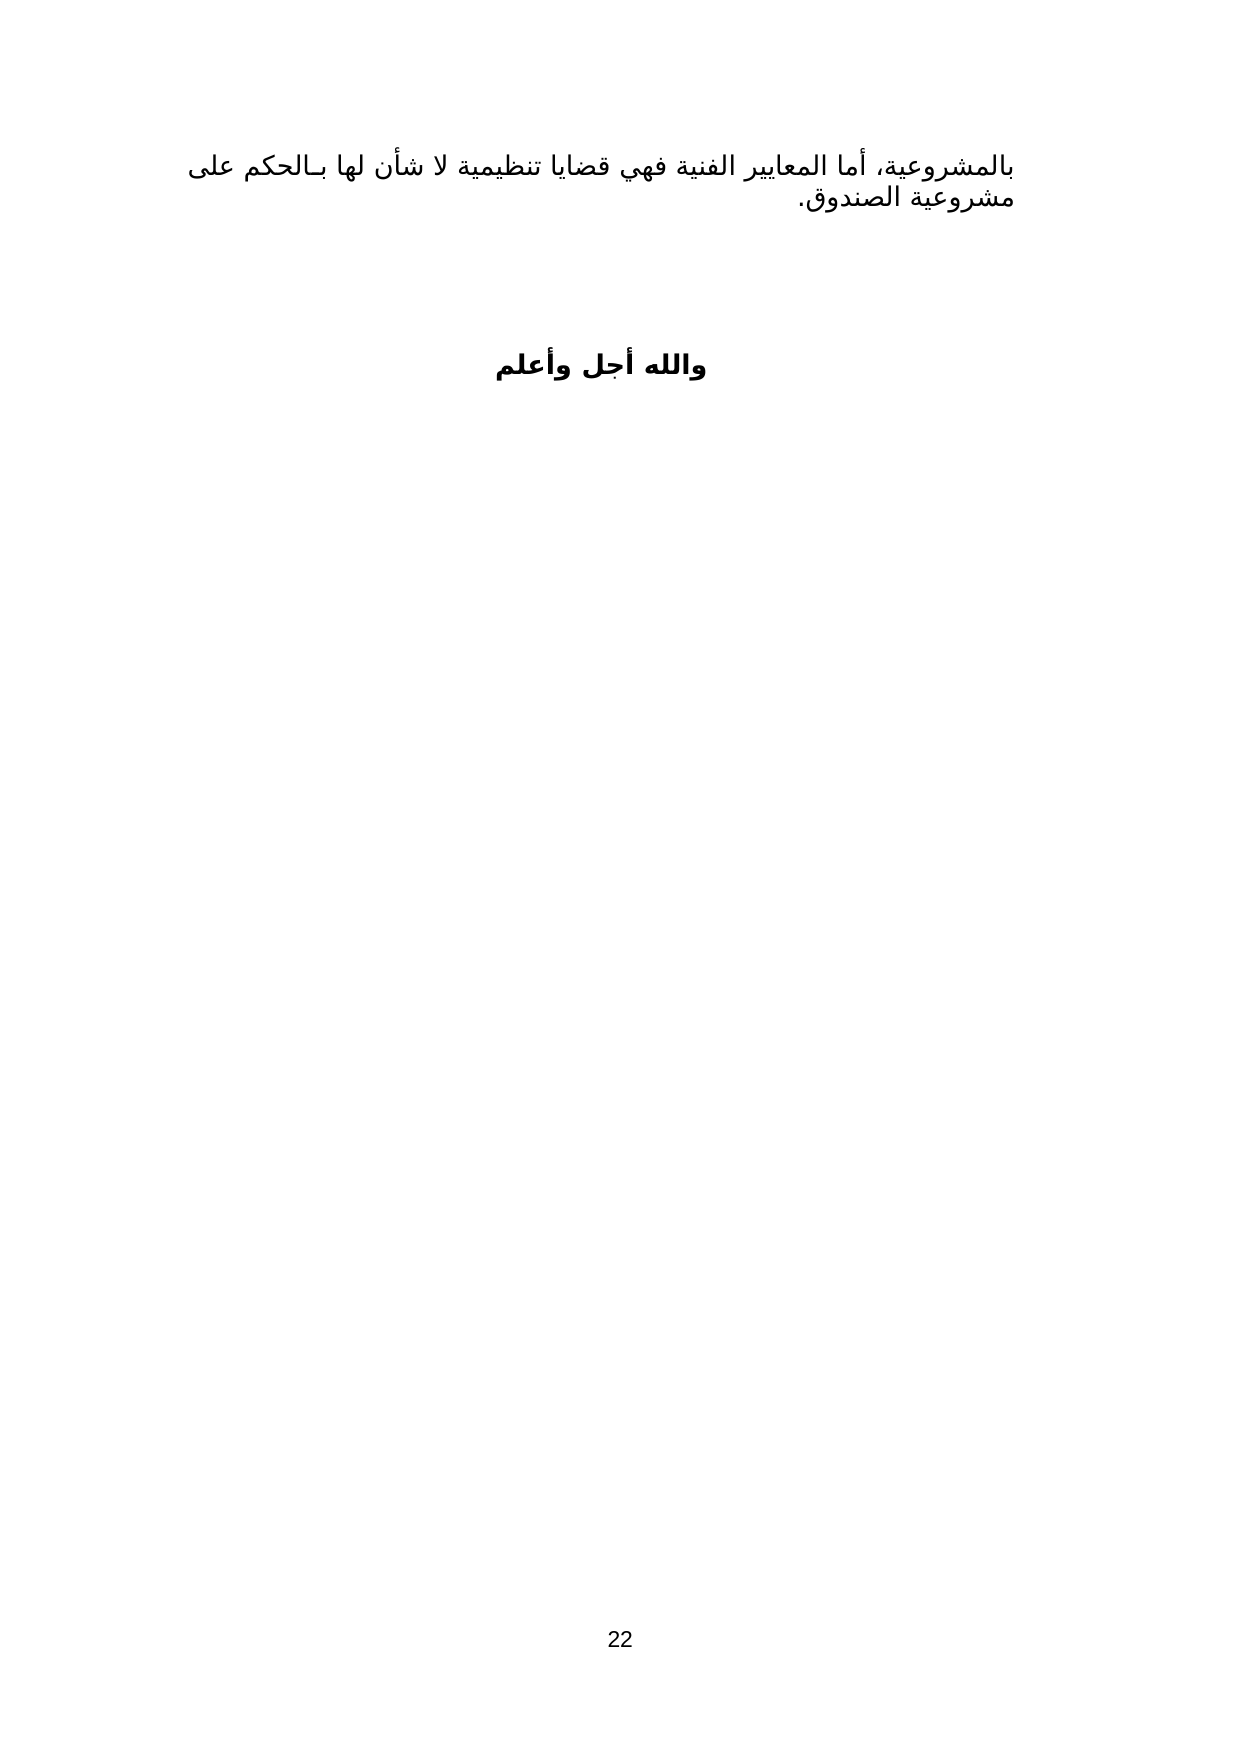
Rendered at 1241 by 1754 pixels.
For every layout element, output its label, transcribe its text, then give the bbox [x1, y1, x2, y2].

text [187, 150, 1015, 213]
text والله أجل وأعلم [187, 349, 1015, 381]
